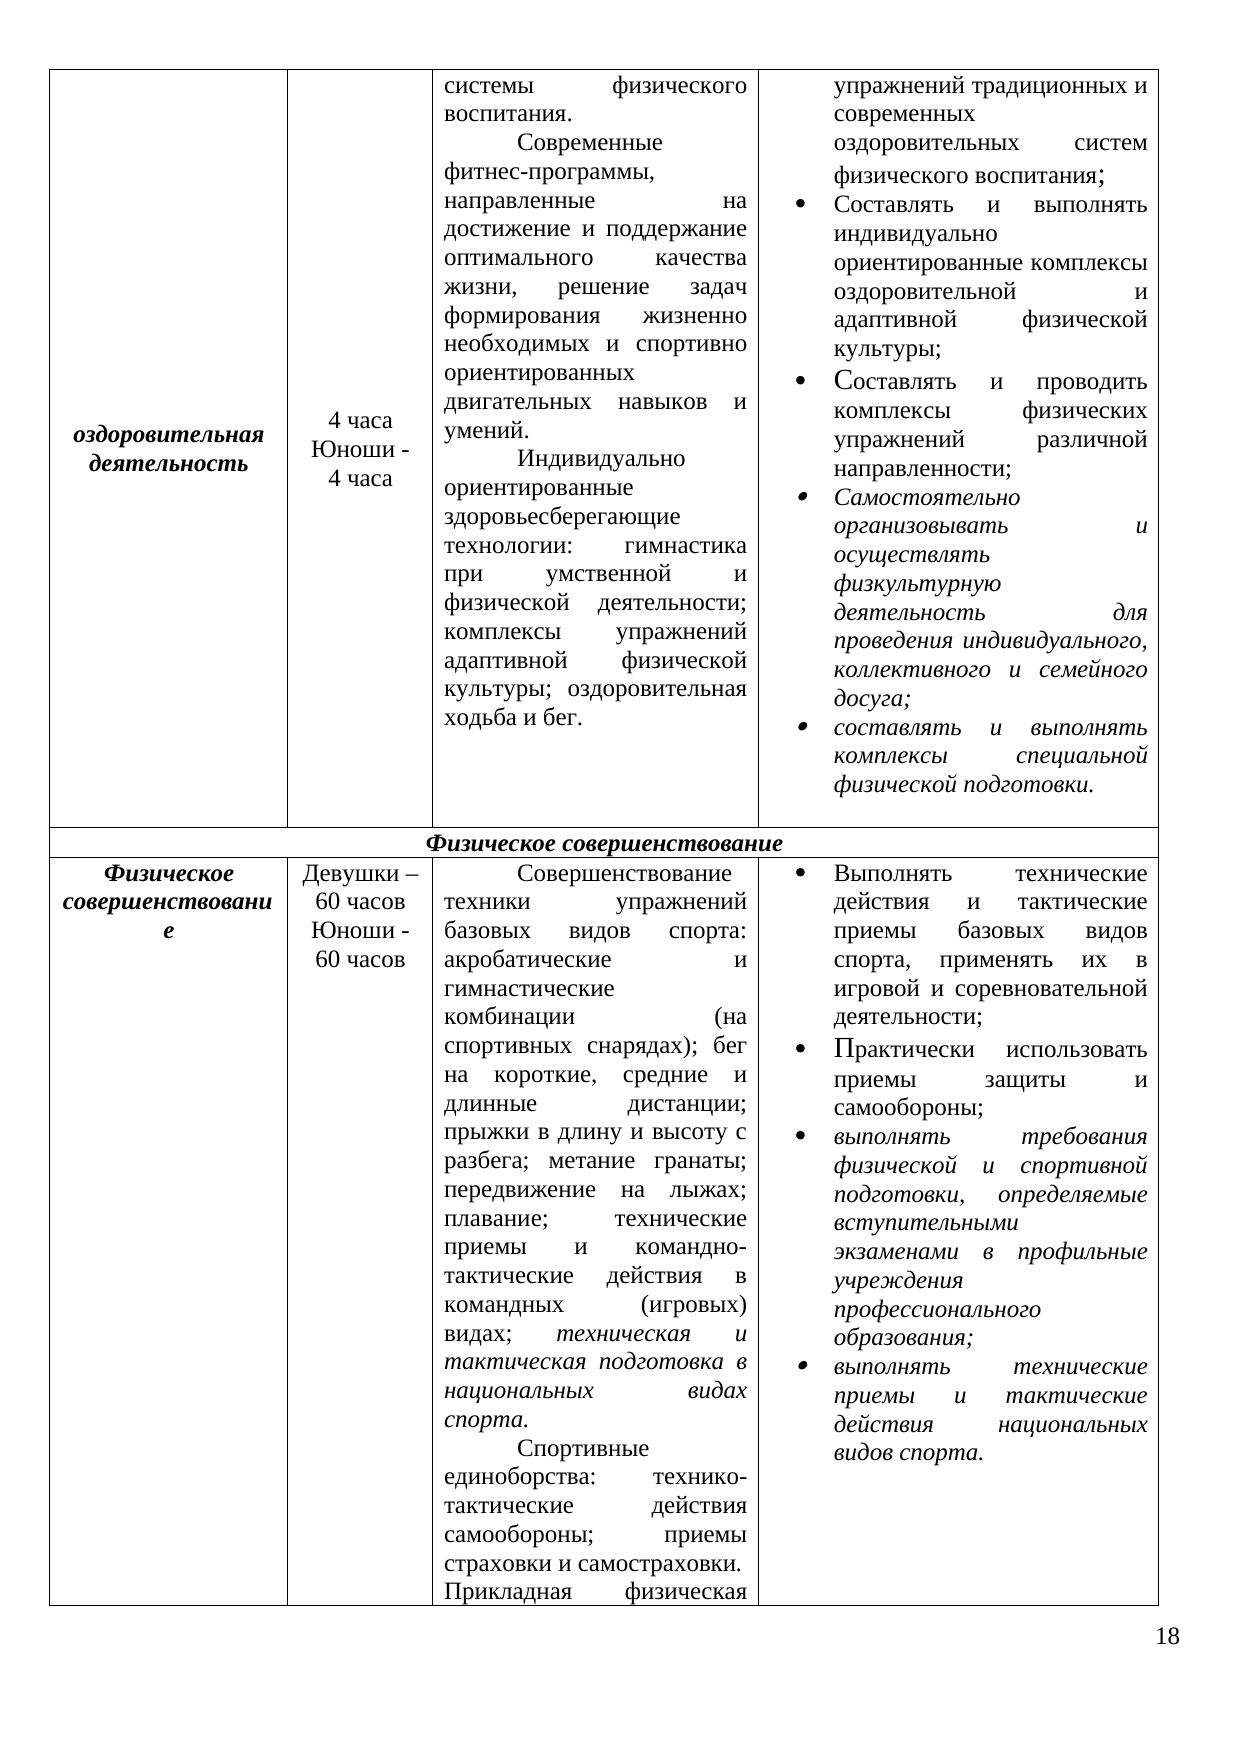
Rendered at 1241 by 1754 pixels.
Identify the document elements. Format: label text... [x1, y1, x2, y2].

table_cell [433, 858, 758, 1605]
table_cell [50, 858, 287, 1605]
table_cell Физическое совершенствование [50, 828, 1158, 857]
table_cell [288, 858, 432, 1605]
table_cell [433, 70, 758, 827]
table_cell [759, 858, 1158, 1605]
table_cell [50, 70, 287, 827]
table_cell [288, 70, 432, 827]
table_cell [759, 70, 1158, 827]
